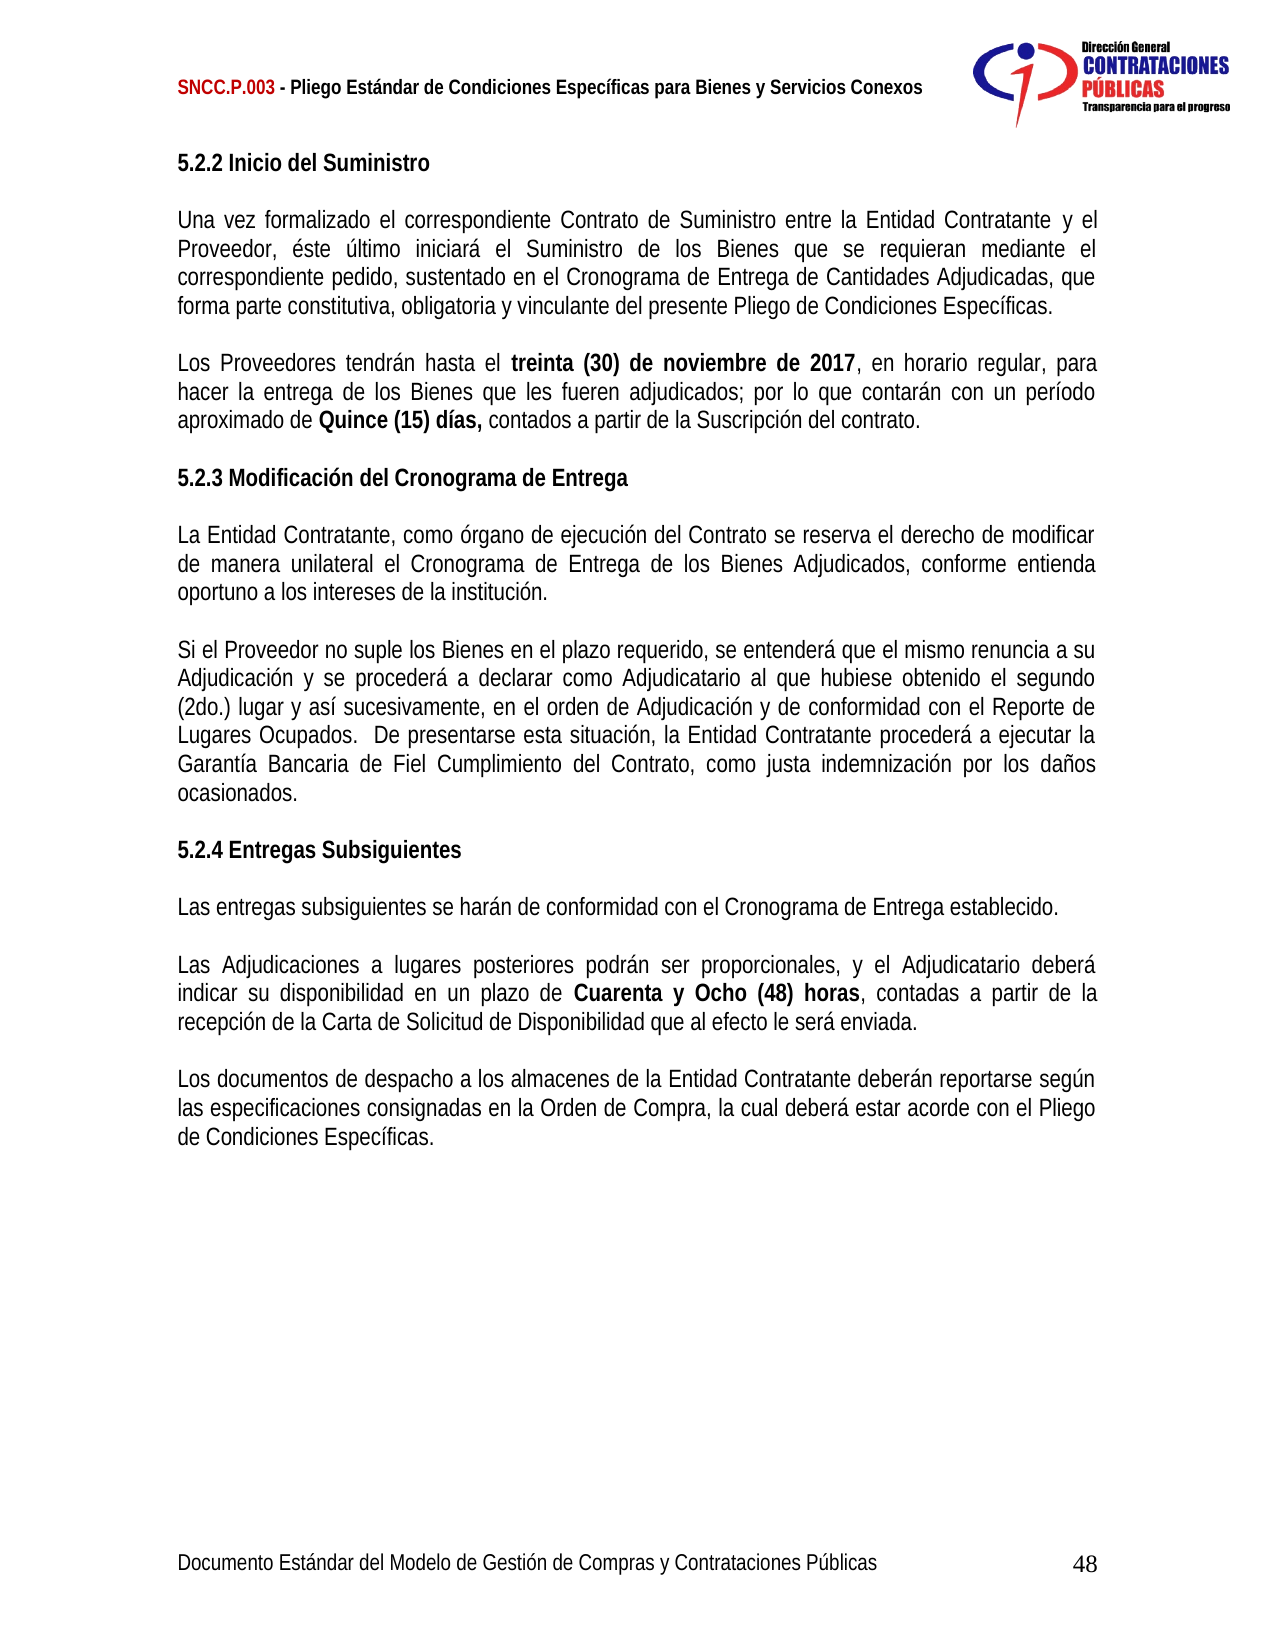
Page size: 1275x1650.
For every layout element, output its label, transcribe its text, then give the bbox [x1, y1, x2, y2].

text Las entregas subsiguientes se harán de conformidad con el Cronograma de Entrega establecido. [177, 892, 1098, 921]
text Si el Proveedor no suple los Bienes en el plazo requerido, se entenderá que el mismo renuncia a su Adjudicación y se procederá a declarar como Adjudicatario al que hubiese obtenido el segundo (2do.) lugar y así sucesivamente, en el orden de Adjudicación y de conformidad con el Reporte de Lugares Ocupados. De presentarse esta situación, la Entidad Contratante procederá a ejecutar la Garantía Bancaria de Fiel Cumplimiento del Contrato, como justa indemnización por los daños ocasionados. [177, 634, 1098, 806]
subtitle 5.2.4 Entregas Subsiguientes [177, 835, 1098, 864]
subtitle 5.2.2 Inicio del Suministro [177, 148, 1098, 176]
text Los documentos de despacho a los almacenes de la Entidad Contratante deberán reportarse según las especificaciones consignadas en la Orden de Compra, la cual deberá estar acorde con el Pliego de Condiciones Específicas. [177, 1064, 1098, 1150]
subtitle 5.2.3 Modificación del Cronograma de Entrega [177, 463, 1098, 491]
text Los Proveedores tendrán hasta el treinta (30) de noviembre de 2017, en horario regular, para hacer la entrega de los Bienes que les fueren adjudicados; por lo que contarán con un período aproximado de Quince (15) días, contados a partir de la Suscripción del contrato. [177, 348, 1098, 434]
text La Entidad Contratante, como órgano de ejecución del Contrato se reserva el derecho de modificar de manera unilateral el Cronograma de Entrega de los Bienes Adjudicados, conforme entienda oportuno a los intereses de la institución. [177, 520, 1098, 606]
text Las Adjudicaciones a lugares posteriores podrán ser proporcionales, y el Adjudicatario deberá indicar su disponibilidad en un plazo de Cuarenta y Ocho (48) horas, contadas a partir de la recepción de la Carta de Solicitud de Disponibilidad que al efecto le será enviada. [177, 950, 1098, 1036]
picture [973, 41, 1230, 128]
text Una vez formalizado el correspondiente Contrato de Suministro entre la Entidad Contratante y el Proveedor, éste último iniciará el Suministro de los Bienes que se requieran mediante el correspondiente pedido, sustentado en el Cronograma de Entrega de Cantidades Adjudicadas, que forma parte constitutiva, obligatoria y vinculante del presente Pliego de Condiciones Específicas. [177, 205, 1098, 319]
